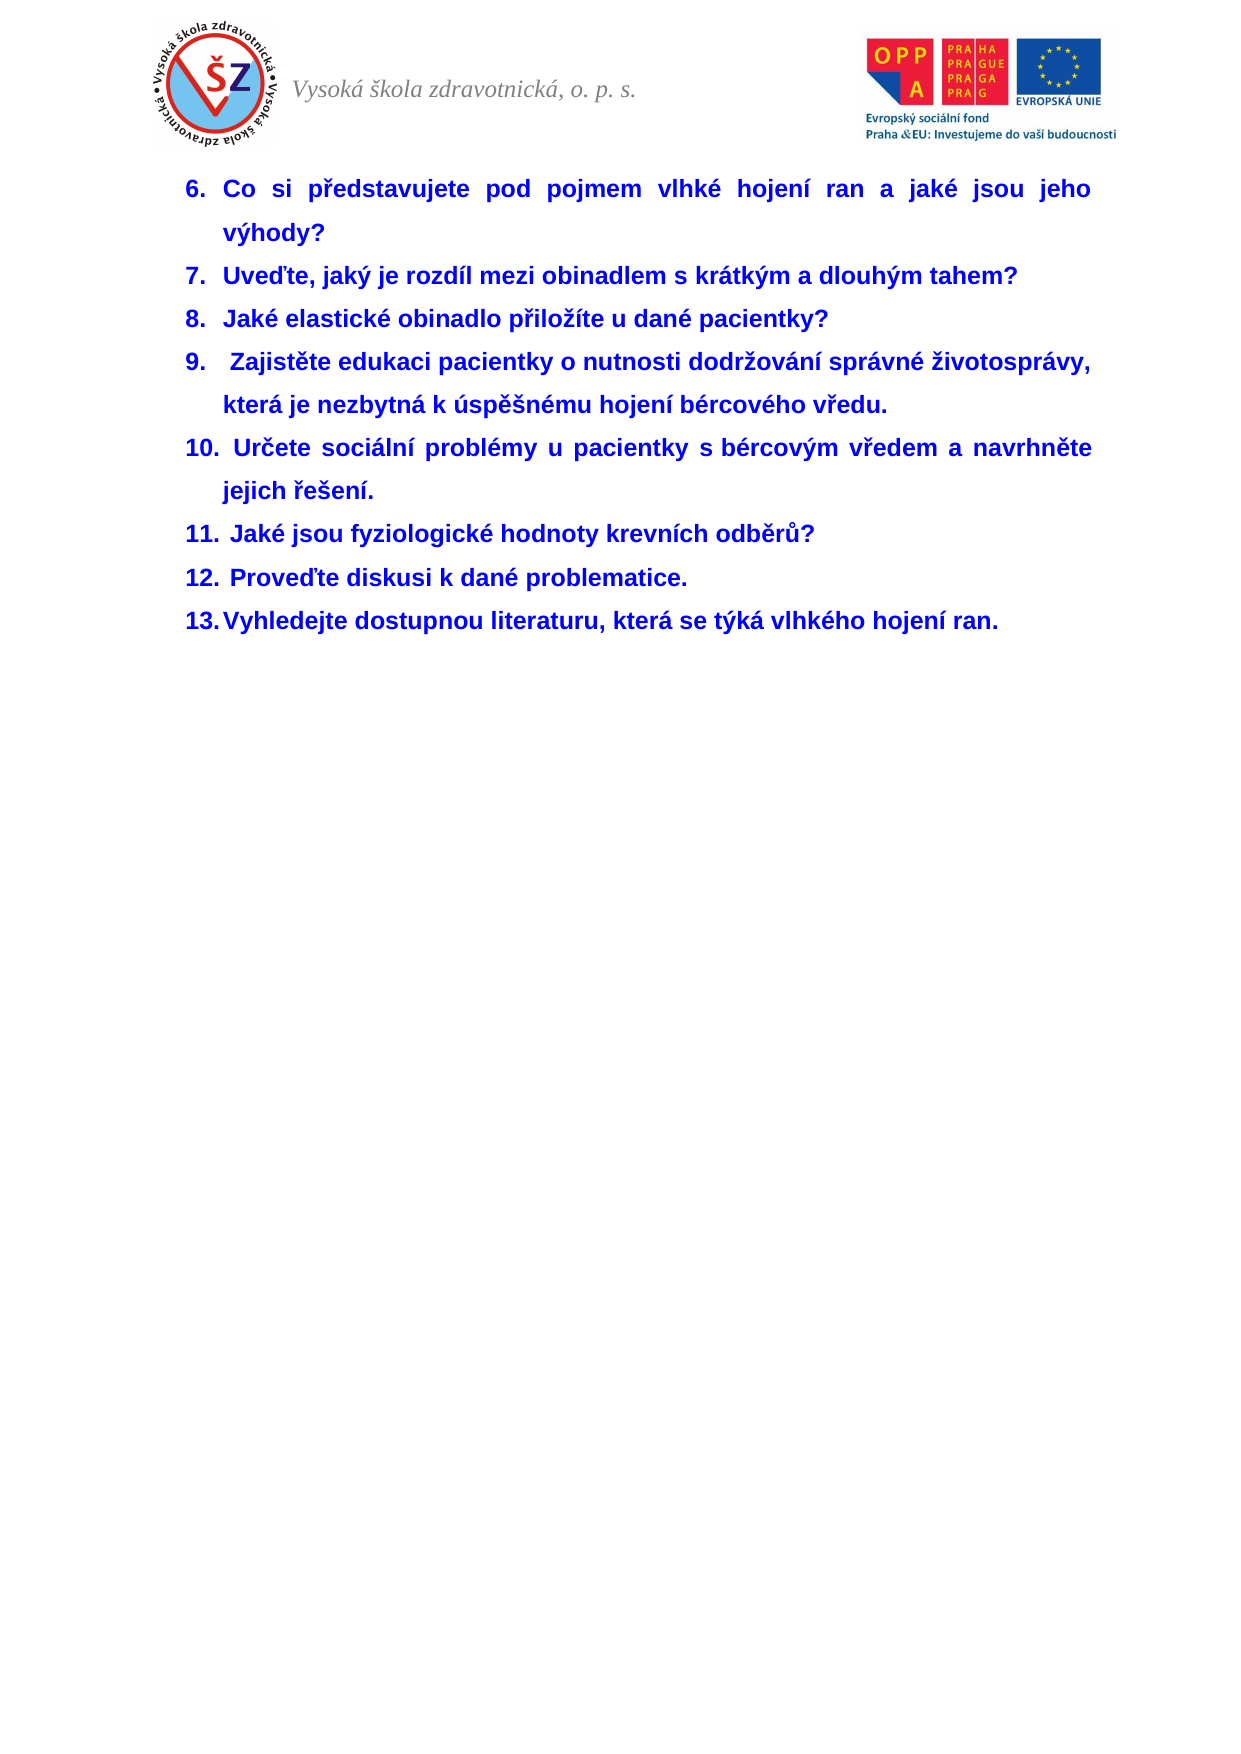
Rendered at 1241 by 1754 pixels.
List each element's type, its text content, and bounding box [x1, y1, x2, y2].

list Proveďte diskusi k dané problematice. [185, 562, 1093, 591]
list Jaké elastické obinadlo přiložíte u dané pacientky? [185, 304, 1093, 332]
picture [153, 21, 277, 147]
list Co si představujete pod pojmem vlhké hojení ran a jaké jsou jeho výhody? [185, 174, 1093, 246]
list Určete sociální problémy u pacientky s bércovým vředem a navrhněte jejich řešení. [185, 433, 1093, 505]
list Jaké jsou fyziologické hodnoty krevních odběrů? [185, 519, 1093, 548]
list Zajistěte edukaci pacientky o nutnosti dodržování správné životosprávy, která je nezbytná k úspěšnému hojení bércového vředu. [185, 347, 1093, 419]
picture [854, 25, 1122, 147]
list Vyhledejte dostupnou literaturu, která se týká vlhkého hojení ran. [185, 606, 1093, 634]
list Uveďte, jaký je rozdíl mezi obinadlem s krátkým a dlouhým tahem? [185, 261, 1093, 289]
